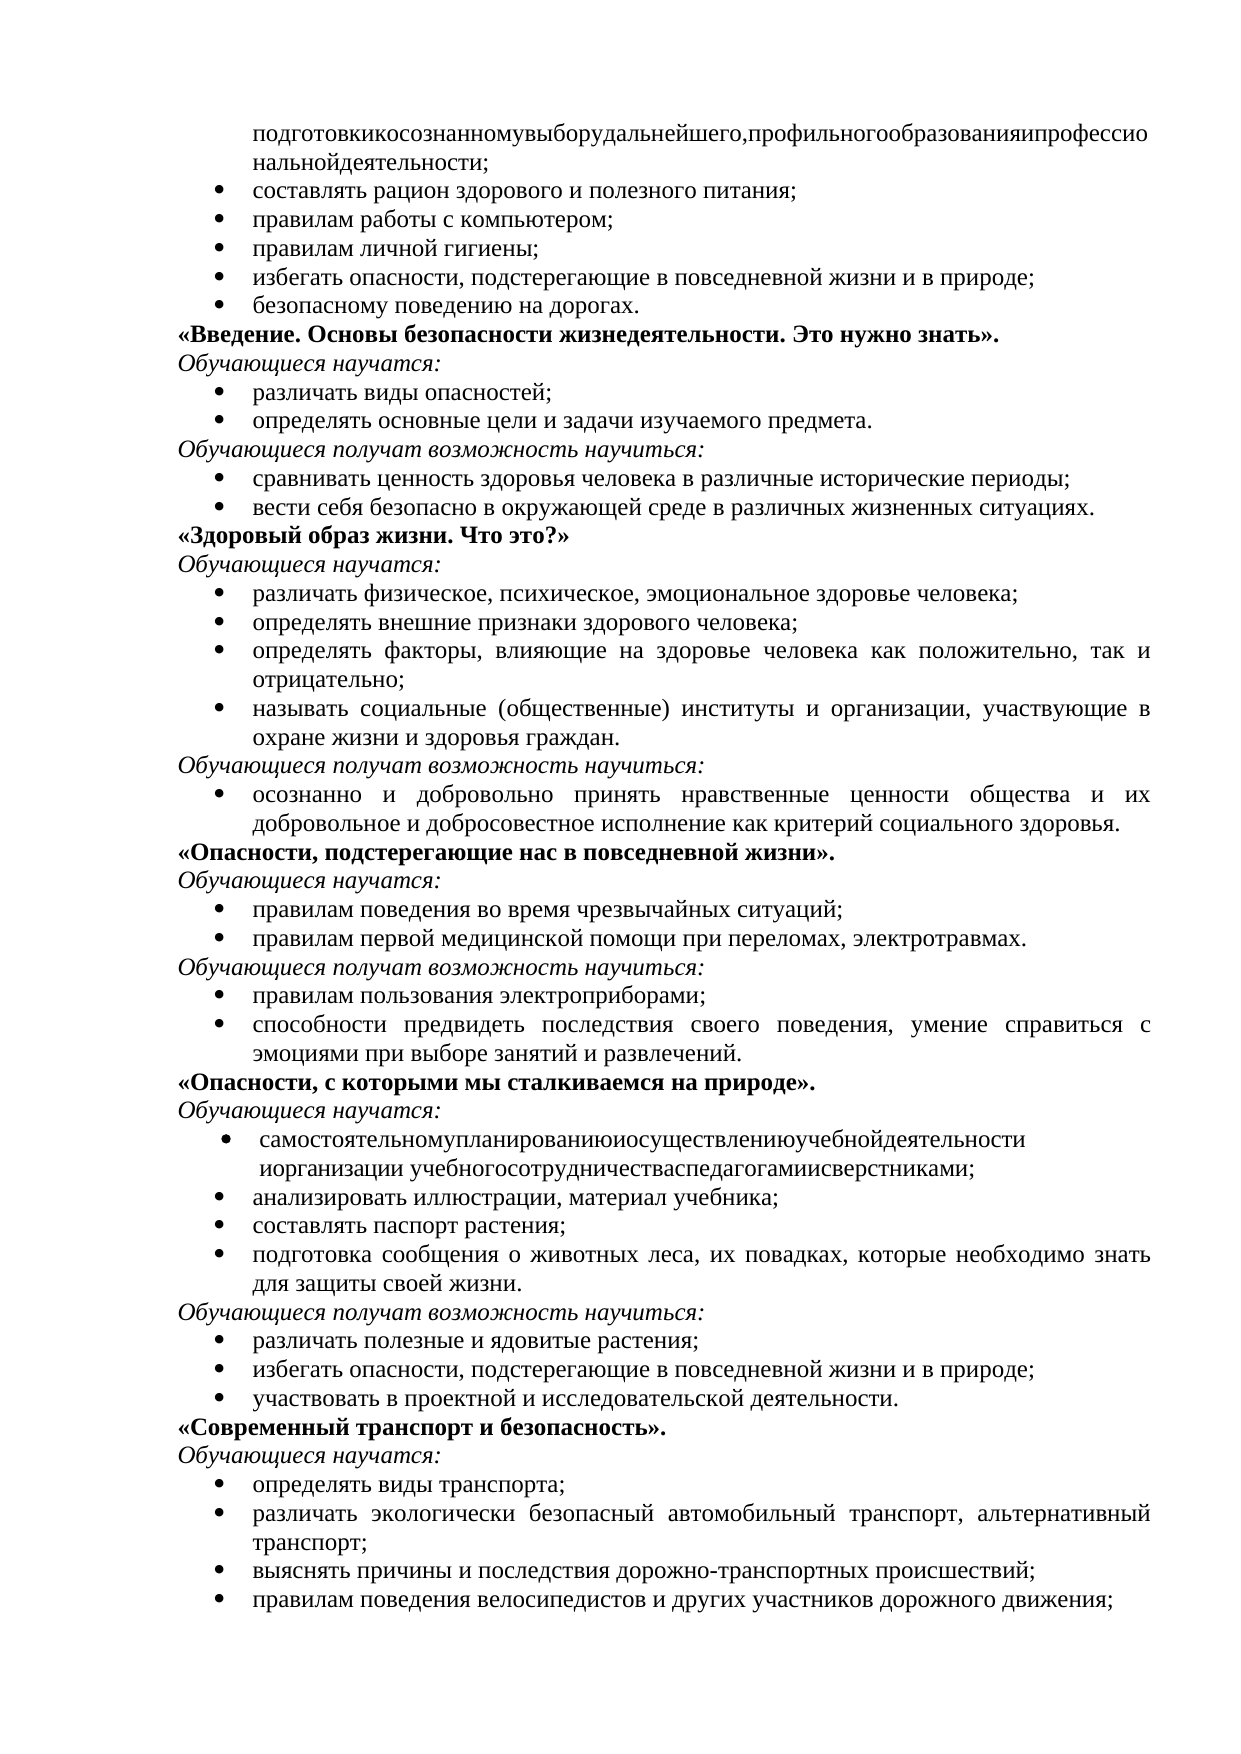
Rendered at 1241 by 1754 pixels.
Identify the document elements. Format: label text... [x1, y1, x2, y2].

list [215, 118, 1152, 176]
text «Здоровый образ жизни. Что это?» [177, 521, 1152, 549]
list безопасному поведению на дорогах. [215, 291, 1152, 319]
list определять внешние признаки здорового человека; [215, 607, 1152, 636]
list правилам первой медицинской помощи при переломах, электротравмах. [215, 923, 1152, 952]
list самостоятельномупланированиюиосуществлениюучебнойдеятельностииорганизации учебногосотрудничестваспедагогамиисверстниками; [222, 1124, 1152, 1182]
list избегать опасности, подстерегающие в повседневной жизни и в природе; [215, 1354, 1152, 1383]
list различать полезные и ядовитые растения; [215, 1326, 1152, 1354]
list осознанно и добровольно принять нравственные ценности общества и их добровольное и добросовестное исполнение как критерий социального здоровья. [215, 779, 1152, 837]
list избегать опасности, подстерегающие в повседневной жизни и в природе; [215, 262, 1152, 291]
list подготовка сообщения о животных леса, их повадках, которые необходимо знать для защиты своей жизни. [215, 1239, 1152, 1297]
text Обучающиеся получат возможность научиться: [177, 751, 1152, 779]
list определять факторы, влияющие на здоровье человека как положительно, так и отрицательно; [215, 636, 1152, 693]
list правилам поведения велосипедистов и других участников дорожного движения; [215, 1584, 1152, 1613]
text «Введение. Основы безопасности жизнедеятельности. Это нужно знать». [177, 319, 1152, 348]
list участвовать в проектной и исследовательской деятельности. [215, 1383, 1152, 1412]
text Обучающиеся научатся: [177, 549, 1152, 578]
list правилам пользования электроприборами; [215, 981, 1152, 1009]
list вести себя безопасно в окружающей среде в различных жизненных ситуациях. [215, 492, 1152, 521]
list правилам работы с компьютером; [215, 204, 1152, 233]
text Обучающиеся научатся: [177, 866, 1152, 894]
text Обучающиеся научатся: [177, 348, 1152, 377]
text «Современный транспорт и безопасность». [177, 1412, 1152, 1441]
list называть социальные (общественные) институты и организации, участвующие в охране жизни и здоровья граждан. [215, 693, 1152, 751]
list выяснять причины и последствия дорожно-транспортных происшествий; [215, 1556, 1152, 1584]
text «Опасности, подстерегающие нас в повседневной жизни». [177, 837, 1152, 866]
list определять основные цели и задачи изучаемого предмета. [215, 406, 1152, 434]
list определять виды транспорта; [215, 1469, 1152, 1498]
text «Опасности, с которыми мы сталкиваемся на природе». [177, 1067, 1152, 1096]
list анализировать иллюстрации, материал учебника; [215, 1182, 1152, 1211]
list различать экологически безопасный автомобильный транспорт, альтернативный транспорт; [215, 1498, 1152, 1556]
text Обучающиеся научатся: [177, 1441, 1152, 1469]
text Обучающиеся получат возможность научиться: [177, 1297, 1152, 1326]
list способности предвидеть последствия своего поведения, умение справиться с эмоциями при выборе занятий и развлечений. [215, 1009, 1152, 1067]
text Обучающиеся получат возможность научиться: [177, 434, 1152, 463]
list различать виды опасностей; [215, 377, 1152, 406]
text Обучающиеся получат возможность научиться: [177, 952, 1152, 981]
list сравнивать ценность здоровья человека в различные исторические периоды; [215, 463, 1152, 492]
list правилам личной гигиены; [215, 233, 1152, 262]
list составлять паспорт растения; [215, 1211, 1152, 1239]
list составлять рацион здорового и полезного питания; [215, 176, 1152, 204]
list правилам поведения во время чрезвычайных ситуаций; [215, 894, 1152, 923]
text Обучающиеся научатся: [177, 1096, 1152, 1124]
list различать физическое, психическое, эмоциональное здоровье человека; [215, 578, 1152, 607]
